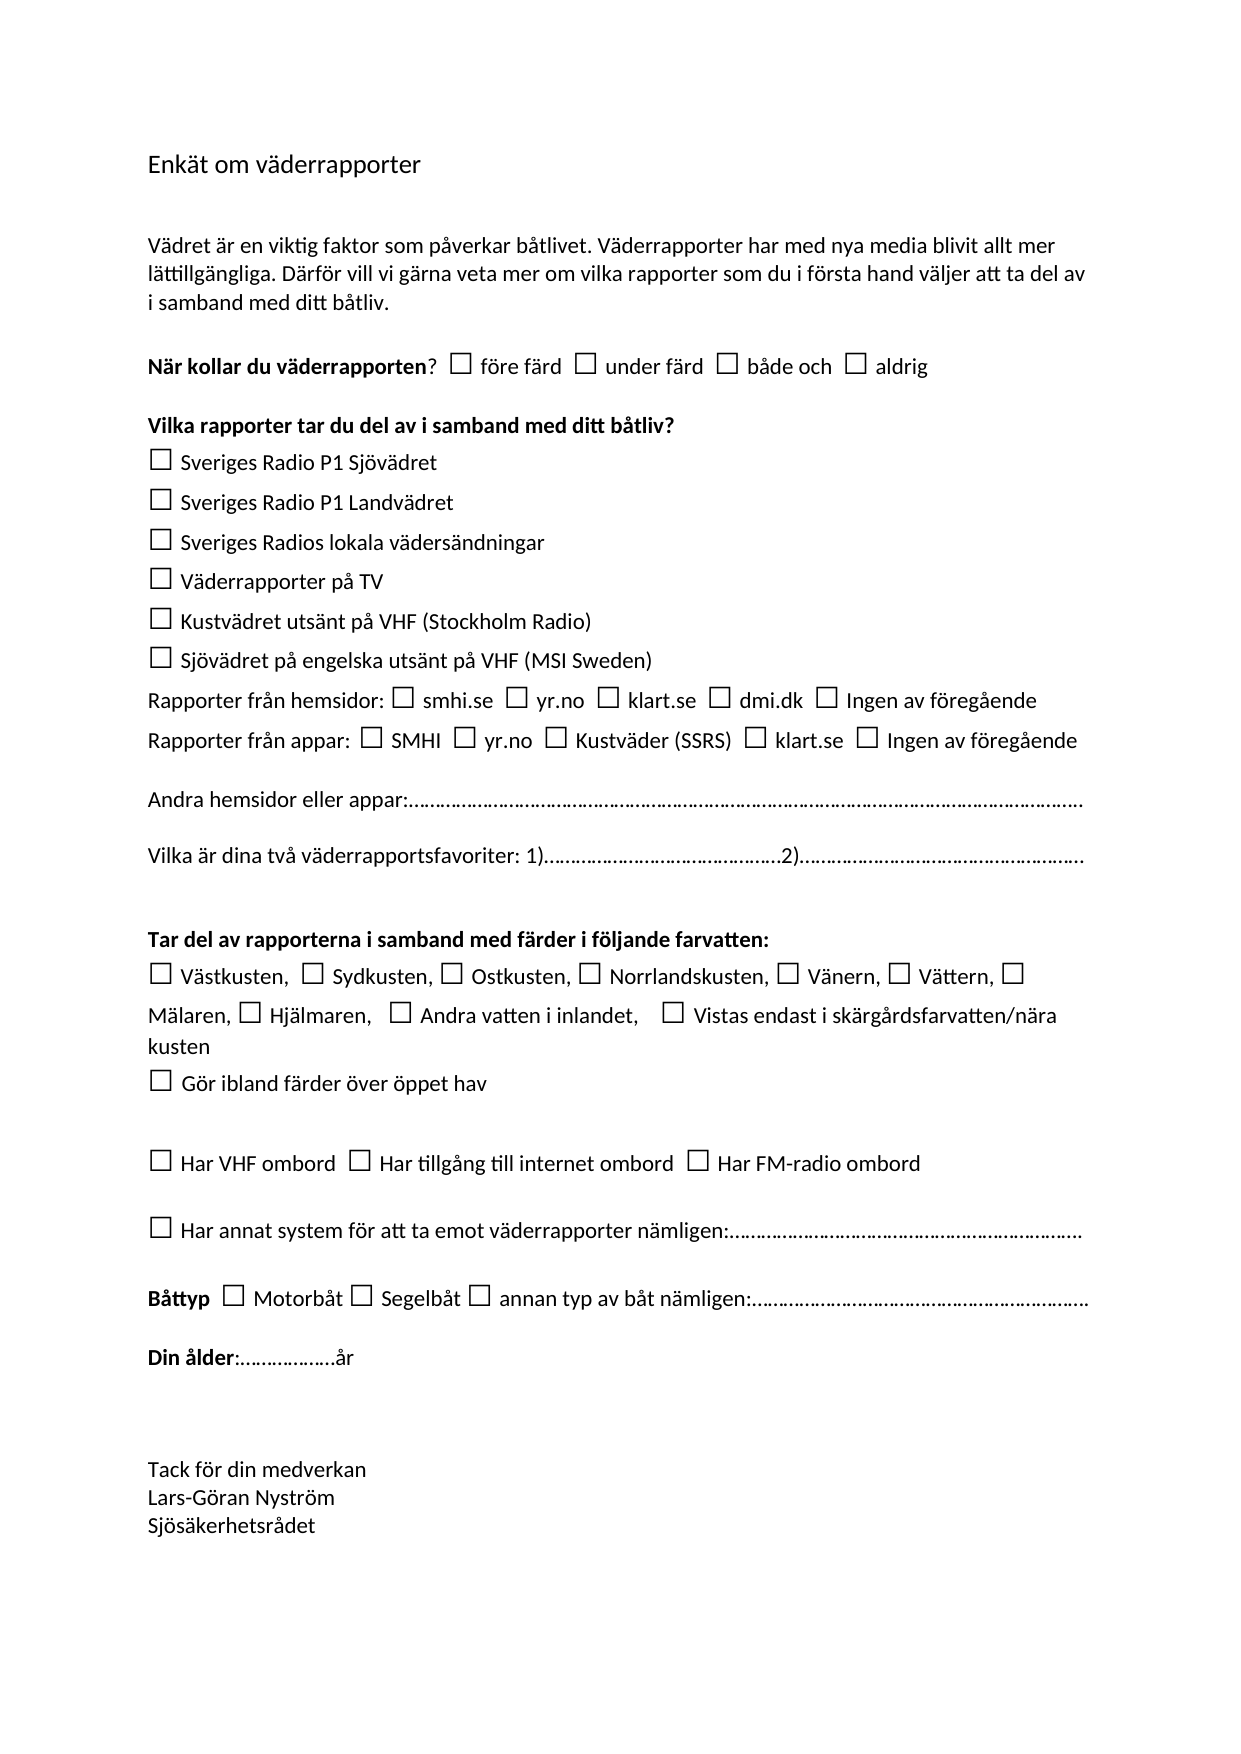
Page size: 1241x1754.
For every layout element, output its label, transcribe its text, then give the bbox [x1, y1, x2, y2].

text Vädret är en viktig faktor som påverkar båtlivet. Väderrapporter har med nya media blivit allt mer lättillgängliga. Därför vill vi gärna veta mer om vilka rapporter som du i första hand väljer att ta del av i samband med ditt båtliv. [148, 232, 1093, 316]
text Båttyp ☐ Motorbåt ☐ Segelbåt ☐ annan typ av båt nämligen:………………………………………………………. [148, 1275, 1093, 1315]
text Rapporter från hemsidor: ☐ smhi.se ☐ yr.no ☐ klart.se ☐ dmi.dk ☐ Ingen av föregående [148, 677, 1093, 717]
text Tack för din medverkan [148, 1455, 1093, 1483]
text ☐ Väderrapporter på TV [148, 558, 1093, 598]
text Vilka är dina två väderrapportsfavoriter: 1)………………………………………2)……………………………………………… [148, 841, 1093, 869]
text Rapporter från appar: ☐ SMHI ☐ yr.no ☐ Kustväder (SSRS) ☐ klart.se ☐ Ingen av föregående [148, 717, 1093, 757]
text ☐ Sjövädret på engelska utsänt på VHF (MSI Sweden) [148, 638, 1093, 677]
text Sjösäkerhetsrådet [148, 1511, 1093, 1539]
text När kollar du väderrapporten? ☐ före färd ☐ under färd ☐ både och ☐ aldrig [148, 344, 1093, 383]
text ☐ Kustvädret utsänt på VHF (Stockholm Radio) [148, 598, 1093, 638]
text ☐ Har annat system för att ta emot väderrapporter nämligen:…………………………………………………………. [148, 1207, 1093, 1247]
text Tar del av rapporterna i samband med färder i följande farvatten: [148, 925, 1093, 953]
text ☐ Västkusten, ☐ Sydkusten, ☐ Ostkusten, ☐ Norrlandskusten, ☐ Vänern, ☐ Vättern, ☐ Mälaren, ☐ Hjälmaren, ☐ Andra vatten i inlandet, ☐ Vistas endast i skärgårdsfarvatten/nära kusten [148, 953, 1093, 1060]
text ☐ Sveriges Radio P1 Landvädret [148, 479, 1093, 519]
text Lars-Göran Nyström [148, 1483, 1093, 1511]
text ☐ Sveriges Radio P1 Sjövädret [148, 439, 1093, 479]
text Enkät om väderrapporter [148, 148, 1093, 203]
text Din ålder:………………år [148, 1343, 1093, 1371]
text ☐ Sveriges Radios lokala vädersändningar [148, 519, 1093, 558]
text ☐ Gör ibland färder över öppet hav [148, 1060, 1093, 1100]
text Andra hemsidor eller appar:……………………………………………………………………………………………………………….. [148, 785, 1093, 813]
text Vilka rapporter tar du del av i samband med ditt båtliv? [148, 411, 1093, 439]
text ☐ Har VHF ombord ☐ Har tillgång till internet ombord ☐ Har FM-radio ombord [148, 1140, 1093, 1179]
